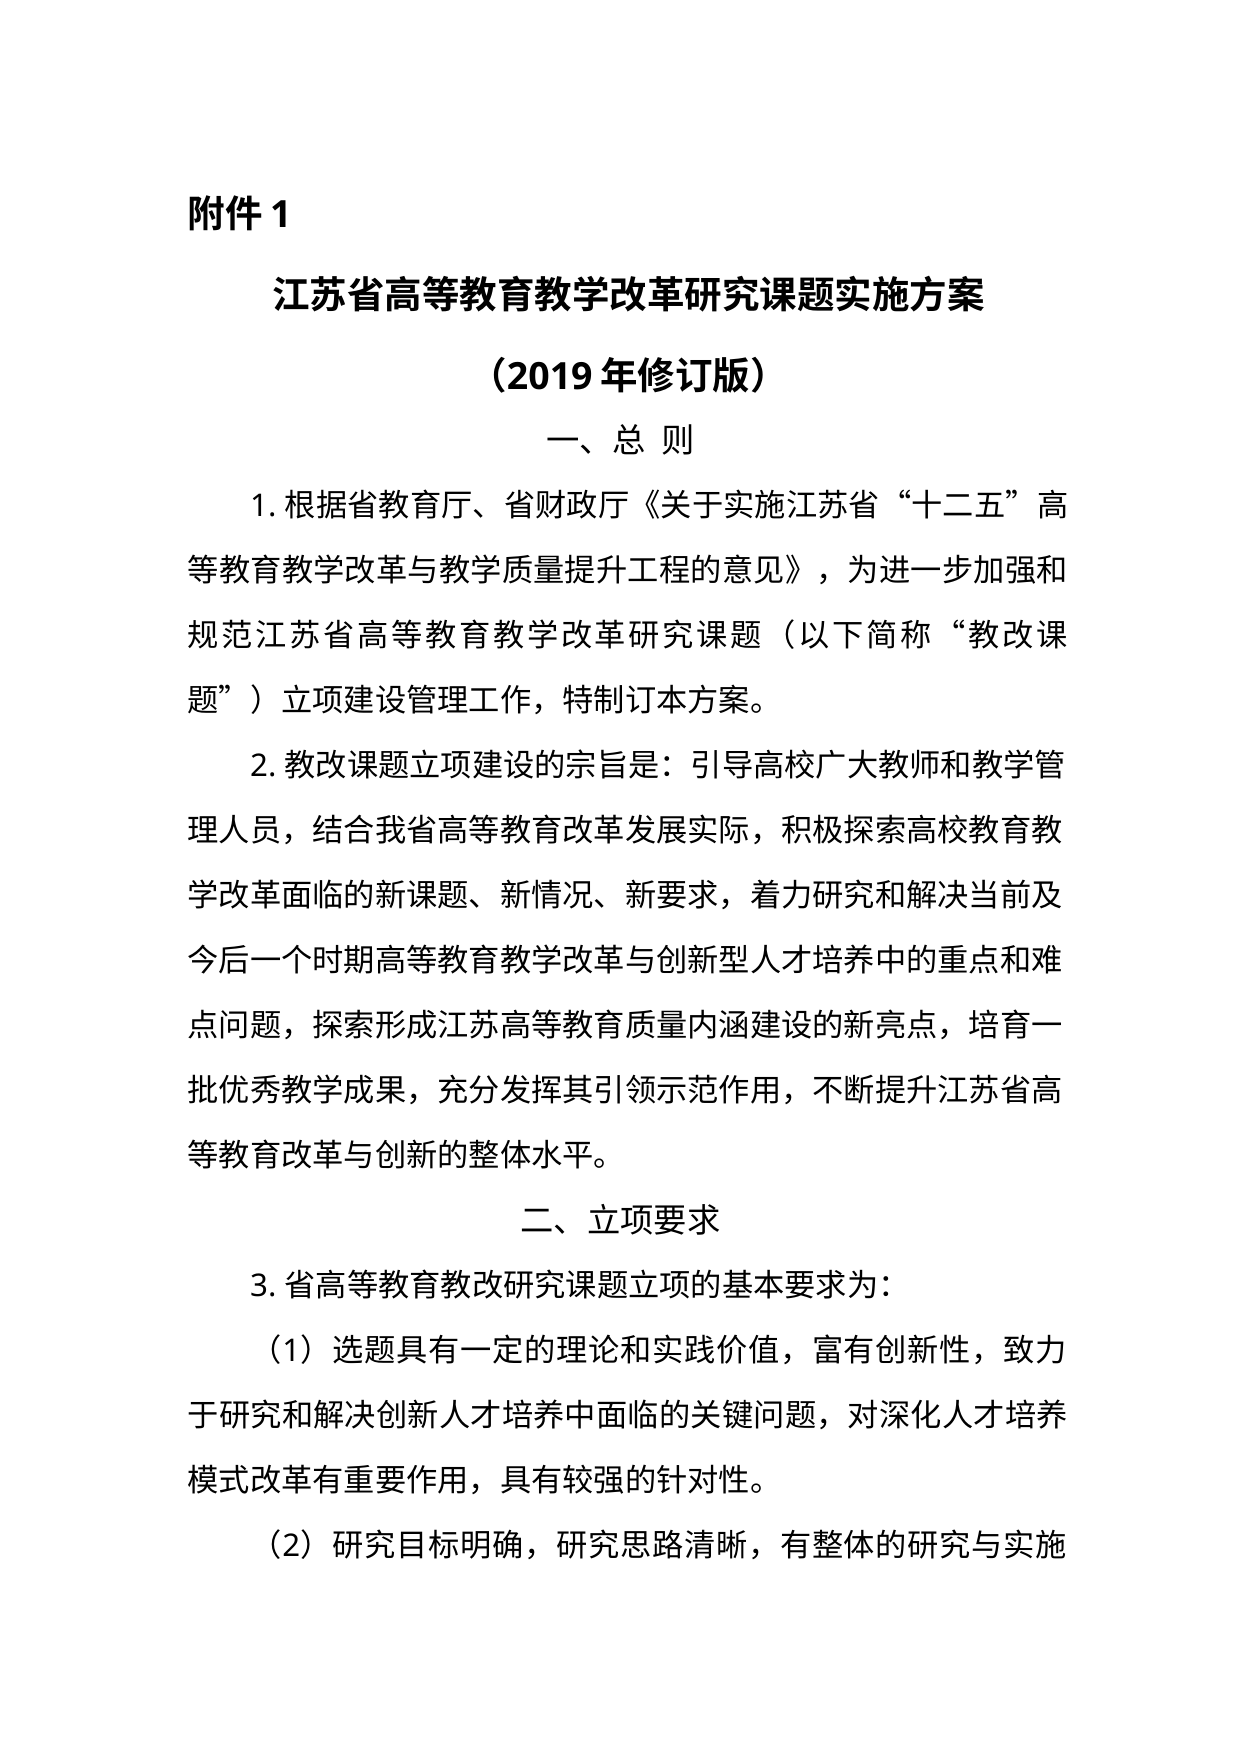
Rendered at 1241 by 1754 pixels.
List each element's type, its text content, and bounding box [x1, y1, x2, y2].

text 一、总 则 [187, 406, 1053, 471]
text 3. 省高等教育教改研究课题立项的基本要求为： [187, 1251, 1069, 1316]
text 二、立项要求 [187, 1186, 1053, 1251]
text 附件1 [187, 178, 1069, 243]
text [187, 1511, 1069, 1576]
text （1）选题具有一定的理论和实践价值，富有创新性，致力于研究和解决创新人才培养中面临的关键问题，对深化人才培养模式改革有重要作用，具有较强的针对性。 [187, 1316, 1069, 1511]
text 2. 教改课题立项建设的宗旨是：引导高校广大教师和教学管理人员，结合我省高等教育改革发展实际，积极探索高校教育教学改革面临的新课题、新情况、新要求，着力研究和解决当前及今后一个时期高等教育教学改革与创新型人才培养中的重点和难点问题，探索形成江苏高等教育质量内涵建设的新亮点，培育一批优秀教学成果，充分发挥其引领示范作用，不断提升江苏省高等教育改革与创新的整体水平。 [187, 731, 1069, 1186]
text （2019年修订版） [187, 341, 1069, 406]
text 江苏省高等教育教学改革研究课题实施方案 [187, 259, 1069, 324]
text 1. 根据省教育厅、省财政厅《关于实施江苏省“十二五”高等教育教学改革与教学质量提升工程的意见》，为进一步加强和规范江苏省高等教育教学改革研究课题（以下简称“教改课题”）立项建设管理工作，特制订本方案。 [187, 471, 1069, 731]
